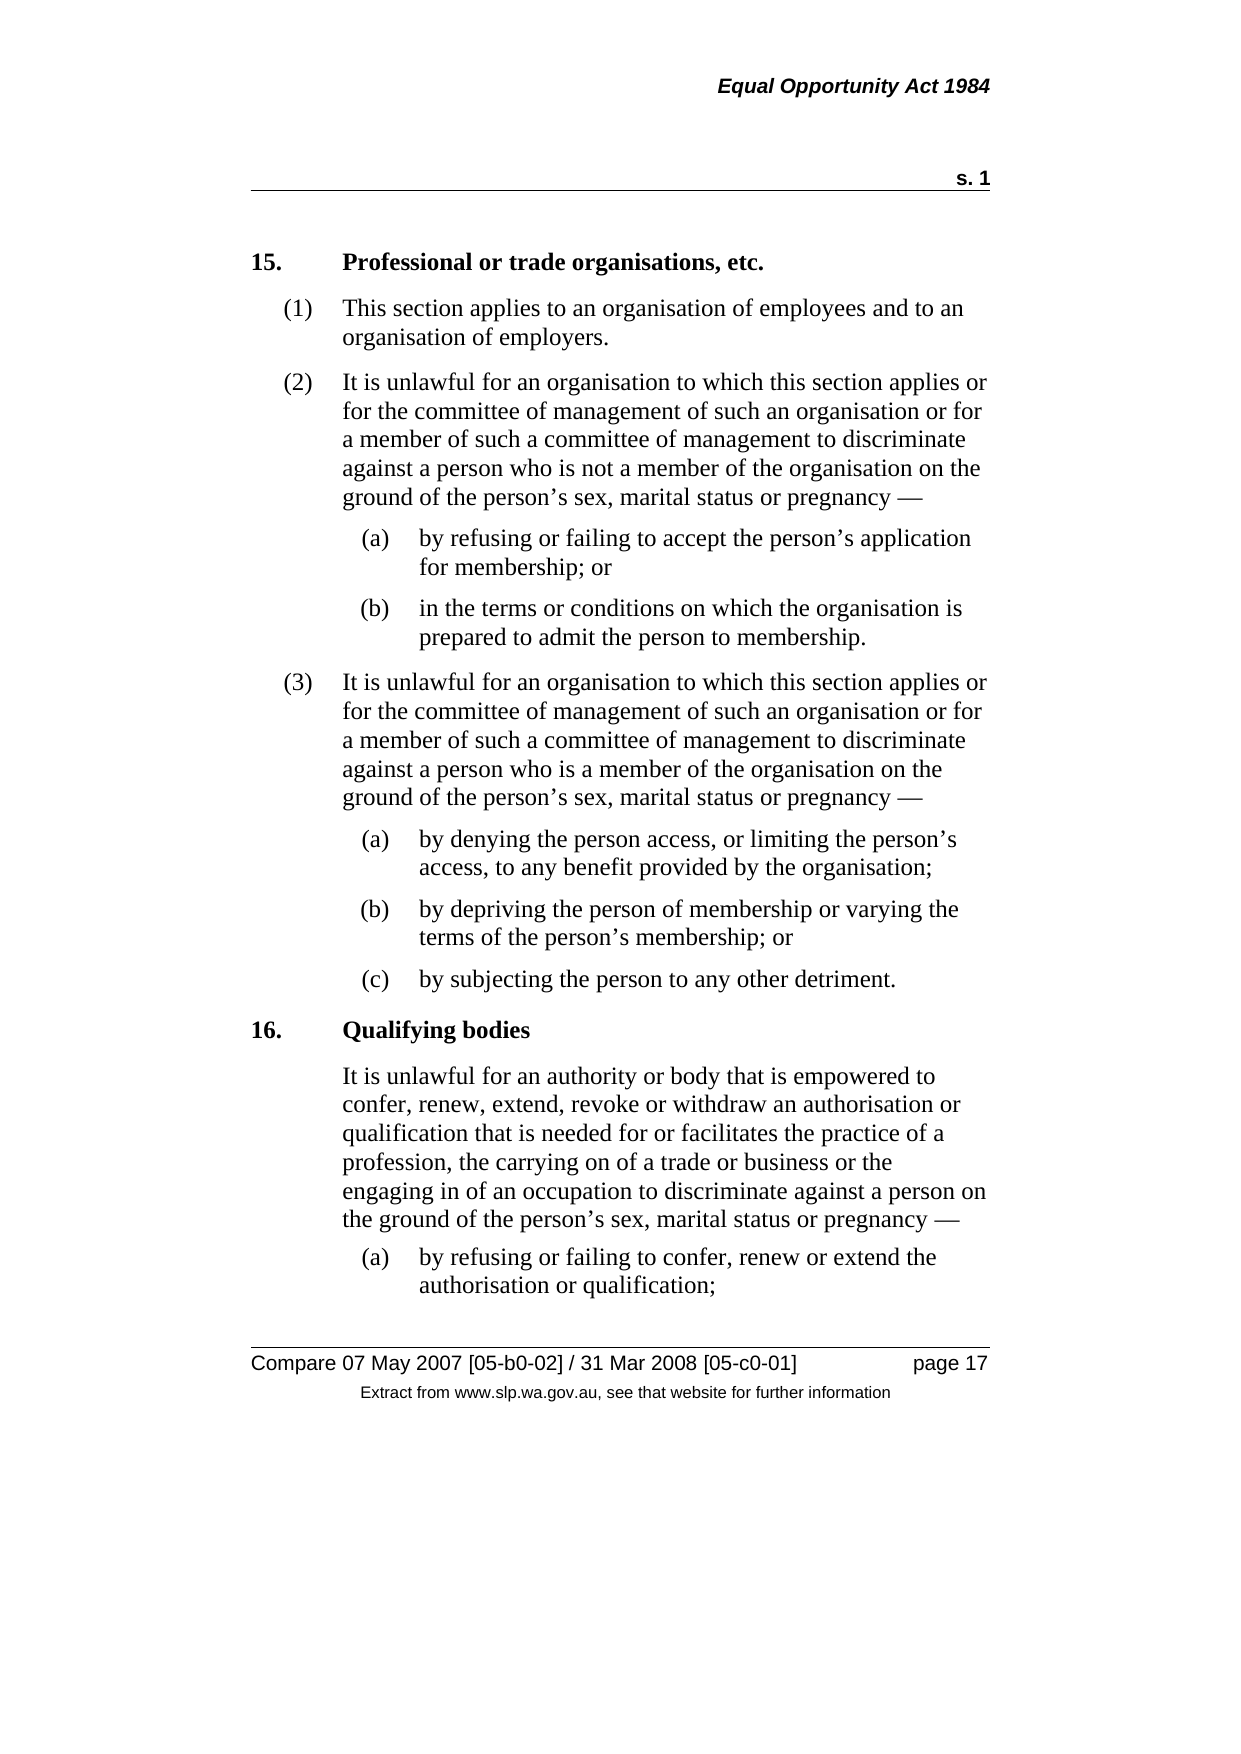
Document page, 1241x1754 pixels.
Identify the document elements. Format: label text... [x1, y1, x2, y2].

text It is unlawful for an authority or body that is empowered to confer, renew, extend, revoke or withdraw an authorisation or qualification that is needed for or facilitates the practice of a profession, the carrying on of a trade or business or the engaging in of an occupation to discriminate against a person on the ground of the person’s sex, marital status or pregnancy — [251, 1061, 990, 1233]
text (a) by denying the person access, or limiting the person’s access, to any benefit provided by the organisation; [251, 824, 990, 881]
text (a) by refusing or failing to confer, renew or extend the authorisation or qualification; [251, 1242, 990, 1299]
text (a) by refusing or failing to accept the person’s application for membership; or [251, 523, 990, 581]
text (b) in the terms or conditions on which the organisation is prepared to admit the person to membership. [251, 593, 990, 651]
text (3) It is unlawful for an organisation to which this section applies or for the committee of management of such an organisation or for a member of such a committee of management to discriminate against a person who is a member of the organisation on the ground of the person’s sex, marital status or pregnancy — [251, 667, 990, 811]
text (1) This section applies to an organisation of employees and to an organisation of employers. [251, 293, 990, 350]
text (b) by depriving the person of membership or varying the terms of the person’s membership; or [251, 894, 990, 951]
subtitle 15. Professional or trade organisations, etc. [251, 247, 990, 276]
text (2) It is unlawful for an organisation to which this section applies or for the committee of management of such an organisation or for a member of such a committee of management to discriminate against a person who is not a member of the organisation on the ground of the person’s sex, marital status or pregnancy — [251, 367, 990, 511]
text (c) by subjecting the person to any other detriment. [251, 964, 990, 992]
subtitle 16. Qualifying bodies [251, 1015, 990, 1044]
